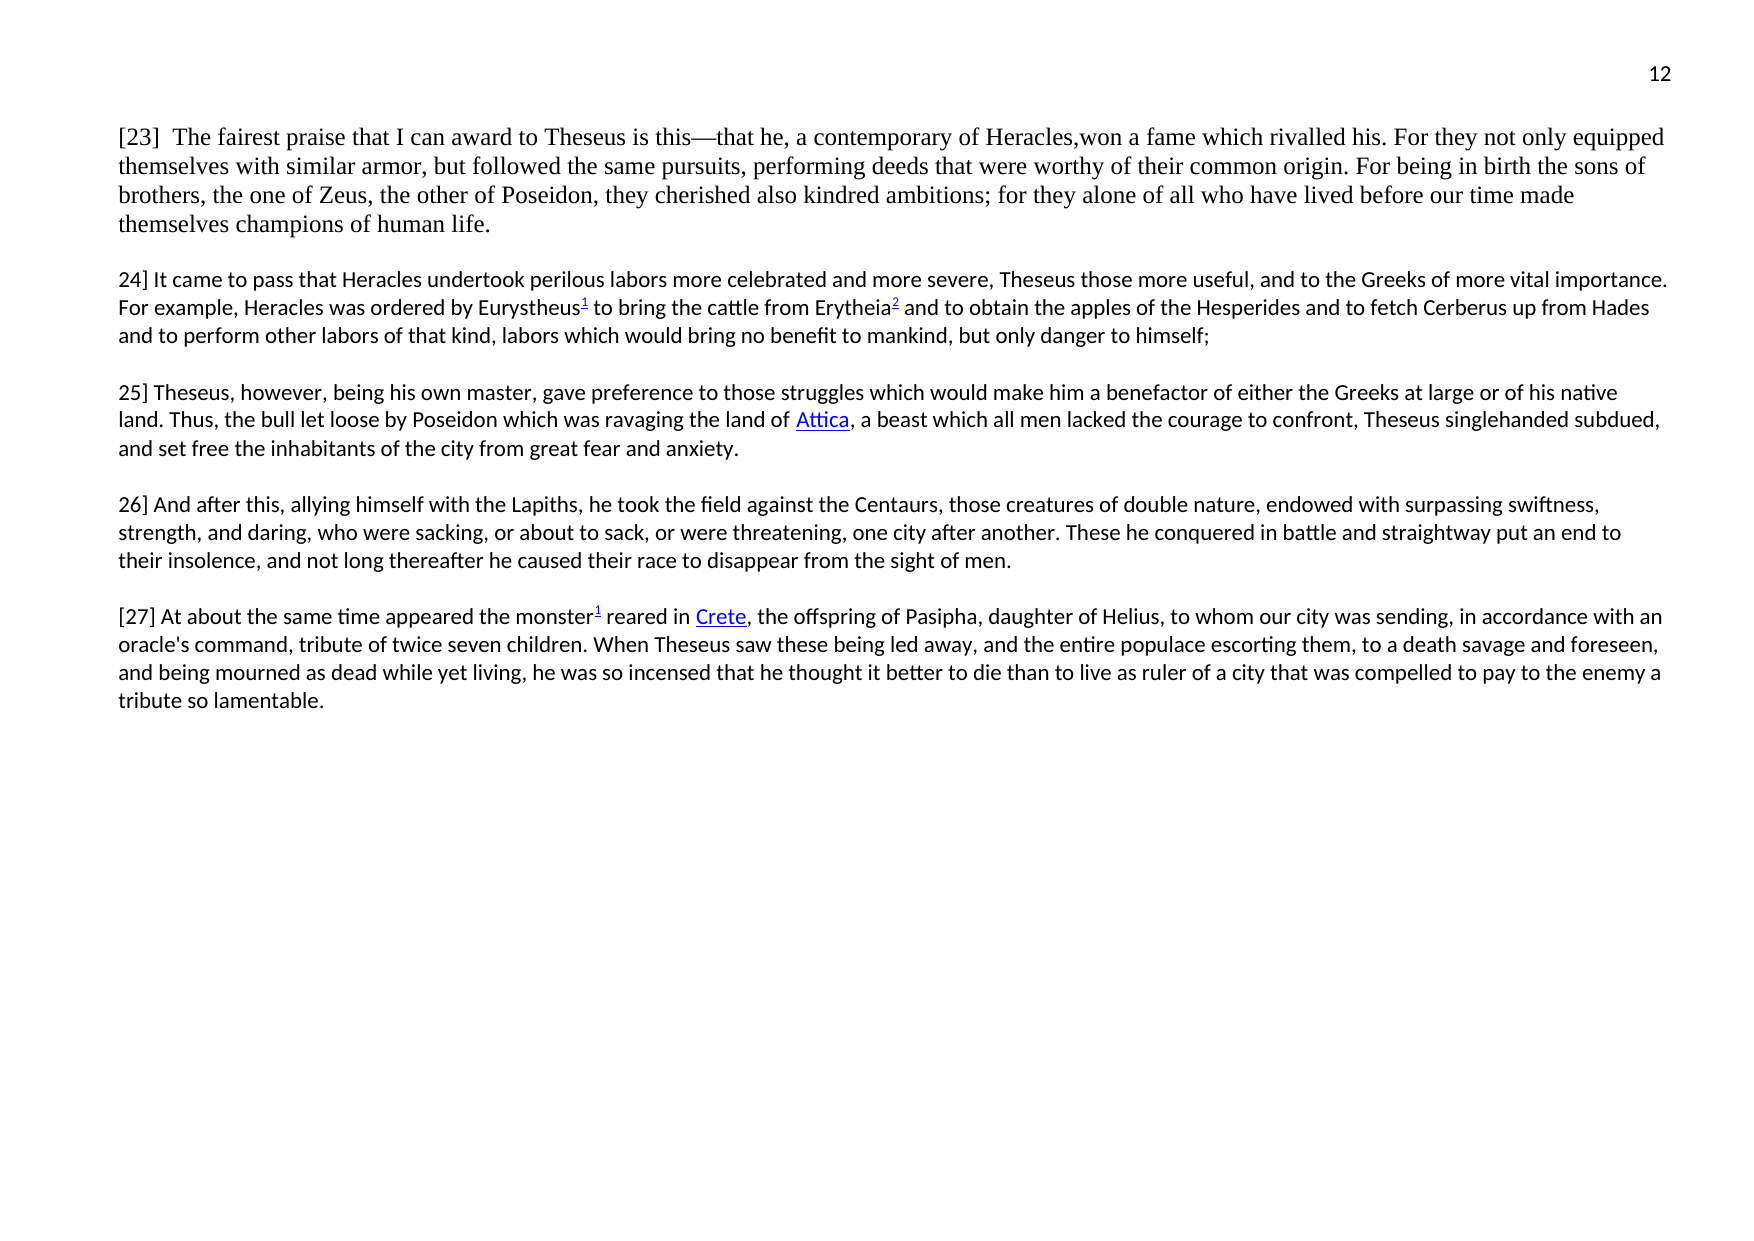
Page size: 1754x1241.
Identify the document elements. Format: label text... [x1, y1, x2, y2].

text 24] It came to pass that Heracles undertook perilous labors more celebrated and more severe, Theseus those more useful, and to the Greeks of more vital importance. For example, Heracles was ordered by Eurystheus1 to bring the cattle from Erytheia2 and to obtain the apples of the Hesperides and to fetch Cerberus up from Hades and to perform other labors of that kind, labors which would bring no benefit to mankind, but only danger to himself; [118, 266, 1671, 349]
text 25] Theseus, however, being his own master, gave preference to those struggles which would make him a benefactor of either the Greeks at large or of his native land. Thus, the bull let loose by Poseidon which was ravaging the land of Attica, a beast which all men lacked the courage to confront, Theseus singlehanded subdued, and set free the inhabitants of the city from great fear and anxiety. [118, 378, 1671, 462]
text [23] The fairest praise that I can award to Theseus is this—that he, a contemporary of Heracles,won a fame which rivalled his. For they not only equipped themselves with similar armor, but followed the same pursuits, performing deeds that were worthy of their common origin. For being in birth the sons of brothers, the one of Zeus, the other of Poseidon, they cherished also kindred ambitions; for they alone of all who have lived before our time made themselves champions of human life. [118, 122, 1671, 237]
text [27] At about the same time appeared the monster1 reared in Crete, the offspring of Pasipha, daughter of Helius, to whom our city was sending, in accordance with an oracle's command, tribute of twice seven children. When Theseus saw these being led away, and the entire populace escorting them, to a death savage and foreseen, and being mourned as dead while yet living, he was so incensed that he thought it better to die than to live as ruler of a city that was compelled to pay to the enemy a tribute so lamentable. [118, 602, 1671, 714]
text 26] And after this, allying himself with the Lapiths, he took the field against the Centaurs, those creatures of double nature, endowed with surpassing swiftness, strength, and daring, who were sacking, or about to sack, or were threatening, one city after another. These he conquered in battle and straightway put an end to their insolence, and not long thereafter he caused their race to disappear from the sight of men. [118, 490, 1671, 574]
